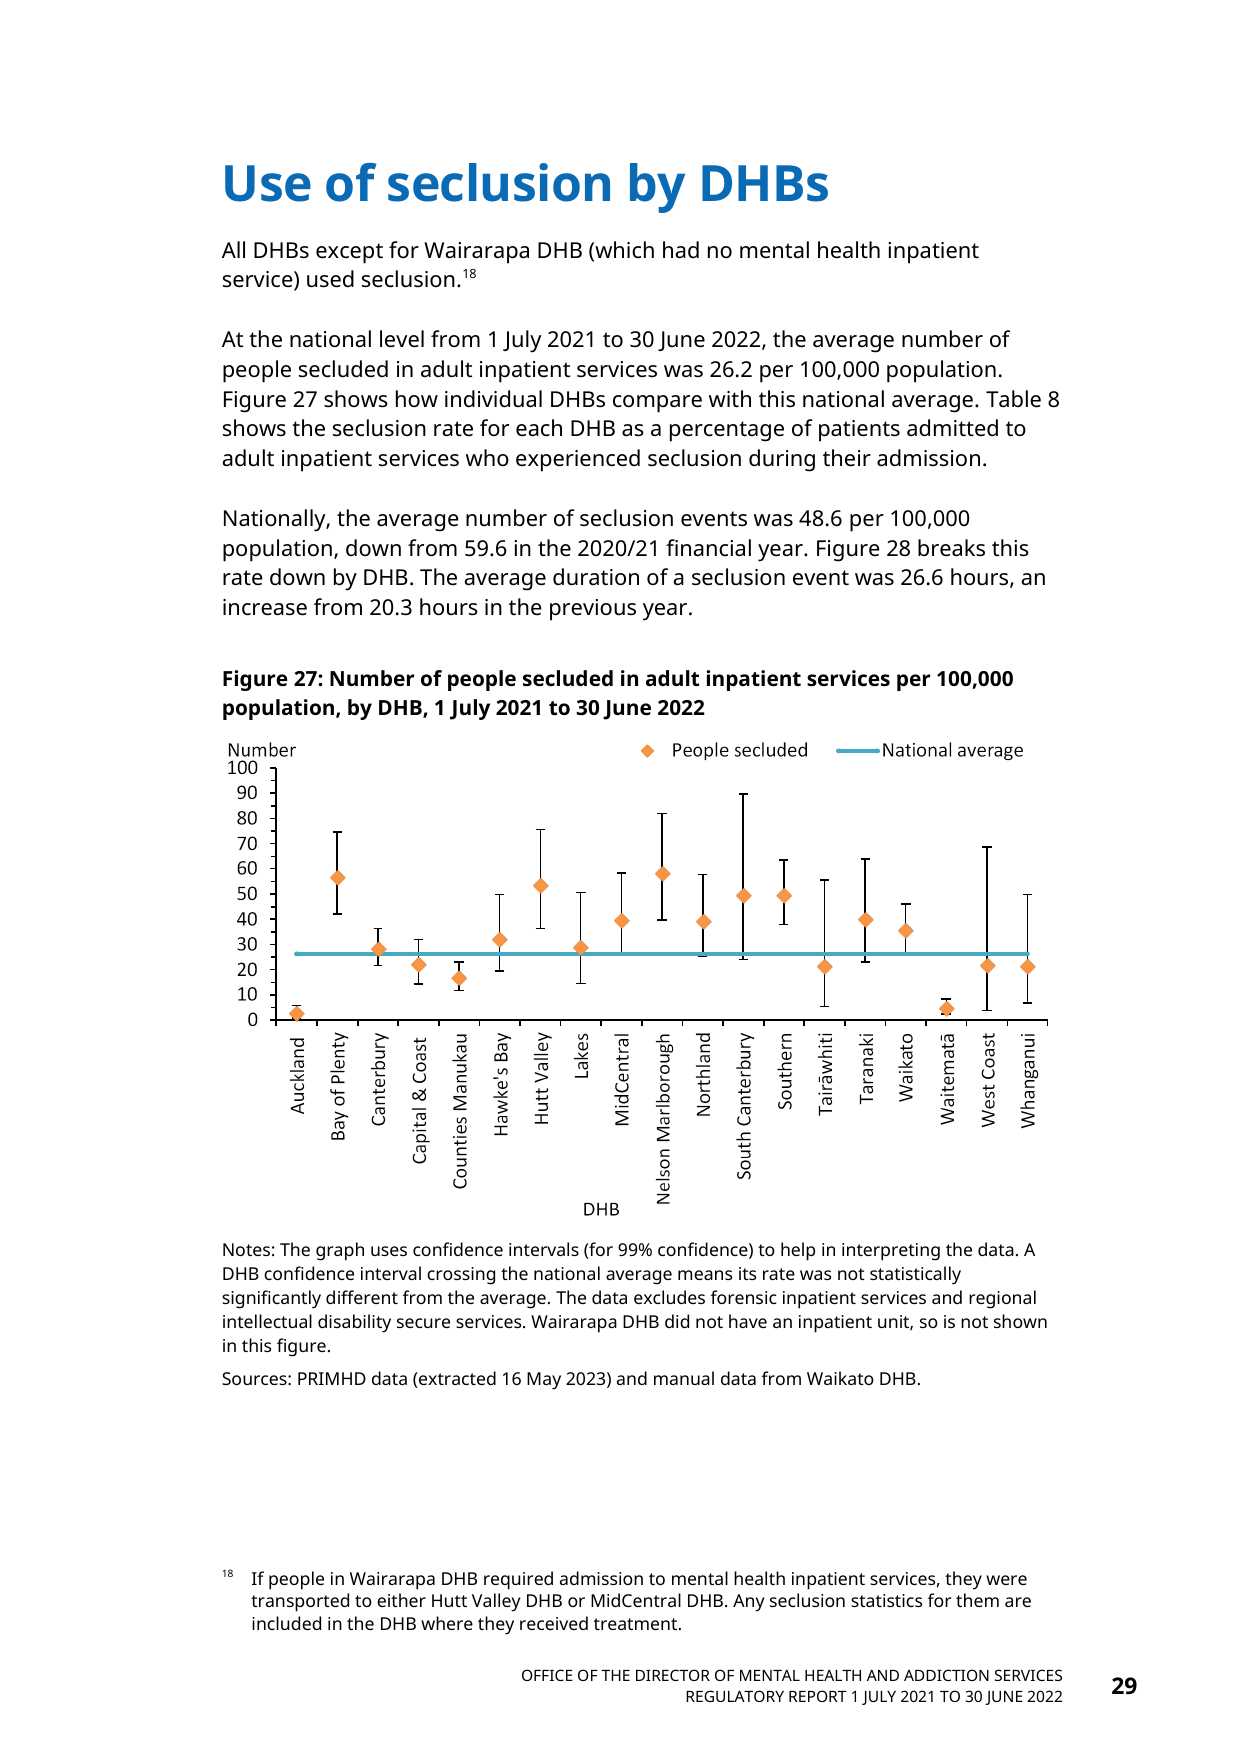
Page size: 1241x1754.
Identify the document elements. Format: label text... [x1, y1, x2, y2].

text Figure 27: Number of people secluded in adult inpatient services per 100,000 population, by DHB, 1 July 2021 to 30 June 2022 [222, 664, 1063, 721]
text Nationally, the average number of seclusion events was 48.6 per 100,000 population, down from 59.6 in the 2020/21 financial year. Figure 28 breaks this rate down by DHB. The average duration of a seclusion event was 26.6 hours, an increase from 20.3 hours in the previous year. [222, 503, 1063, 622]
subtitle Use of seclusion by DHBs [222, 148, 1063, 216]
text Notes: The graph uses confidence intervals (for 99% confidence) to help in interpreting the data. A DHB confidence interval crossing the national average means its rate was not statistically significantly different from the average. The data excludes forensic inpatient services and regional intellectual disability secure services. Wairarapa DHB did not have an inpatient unit, so is not shown in this figure. [222, 1237, 1063, 1358]
text All DHBs except for Wairarapa DHB (which had no mental health inpatient service) used seclusion. [222, 234, 1063, 294]
text Sources: PRIMHD data (extracted 16 May 2023) and manual data from Waikato DHB. [222, 1366, 1063, 1390]
text At the national level from 1 July 2021 to 30 June 2022, the average number of people secluded in adult inpatient services was 26.2 per 100,000 population. Figure 27 shows how individual DHBs compare with this national average. Table 8 shows the seclusion rate for each DHB as a percentage of patients admitted to adult inpatient services who experienced seclusion during their admission. [222, 324, 1063, 473]
